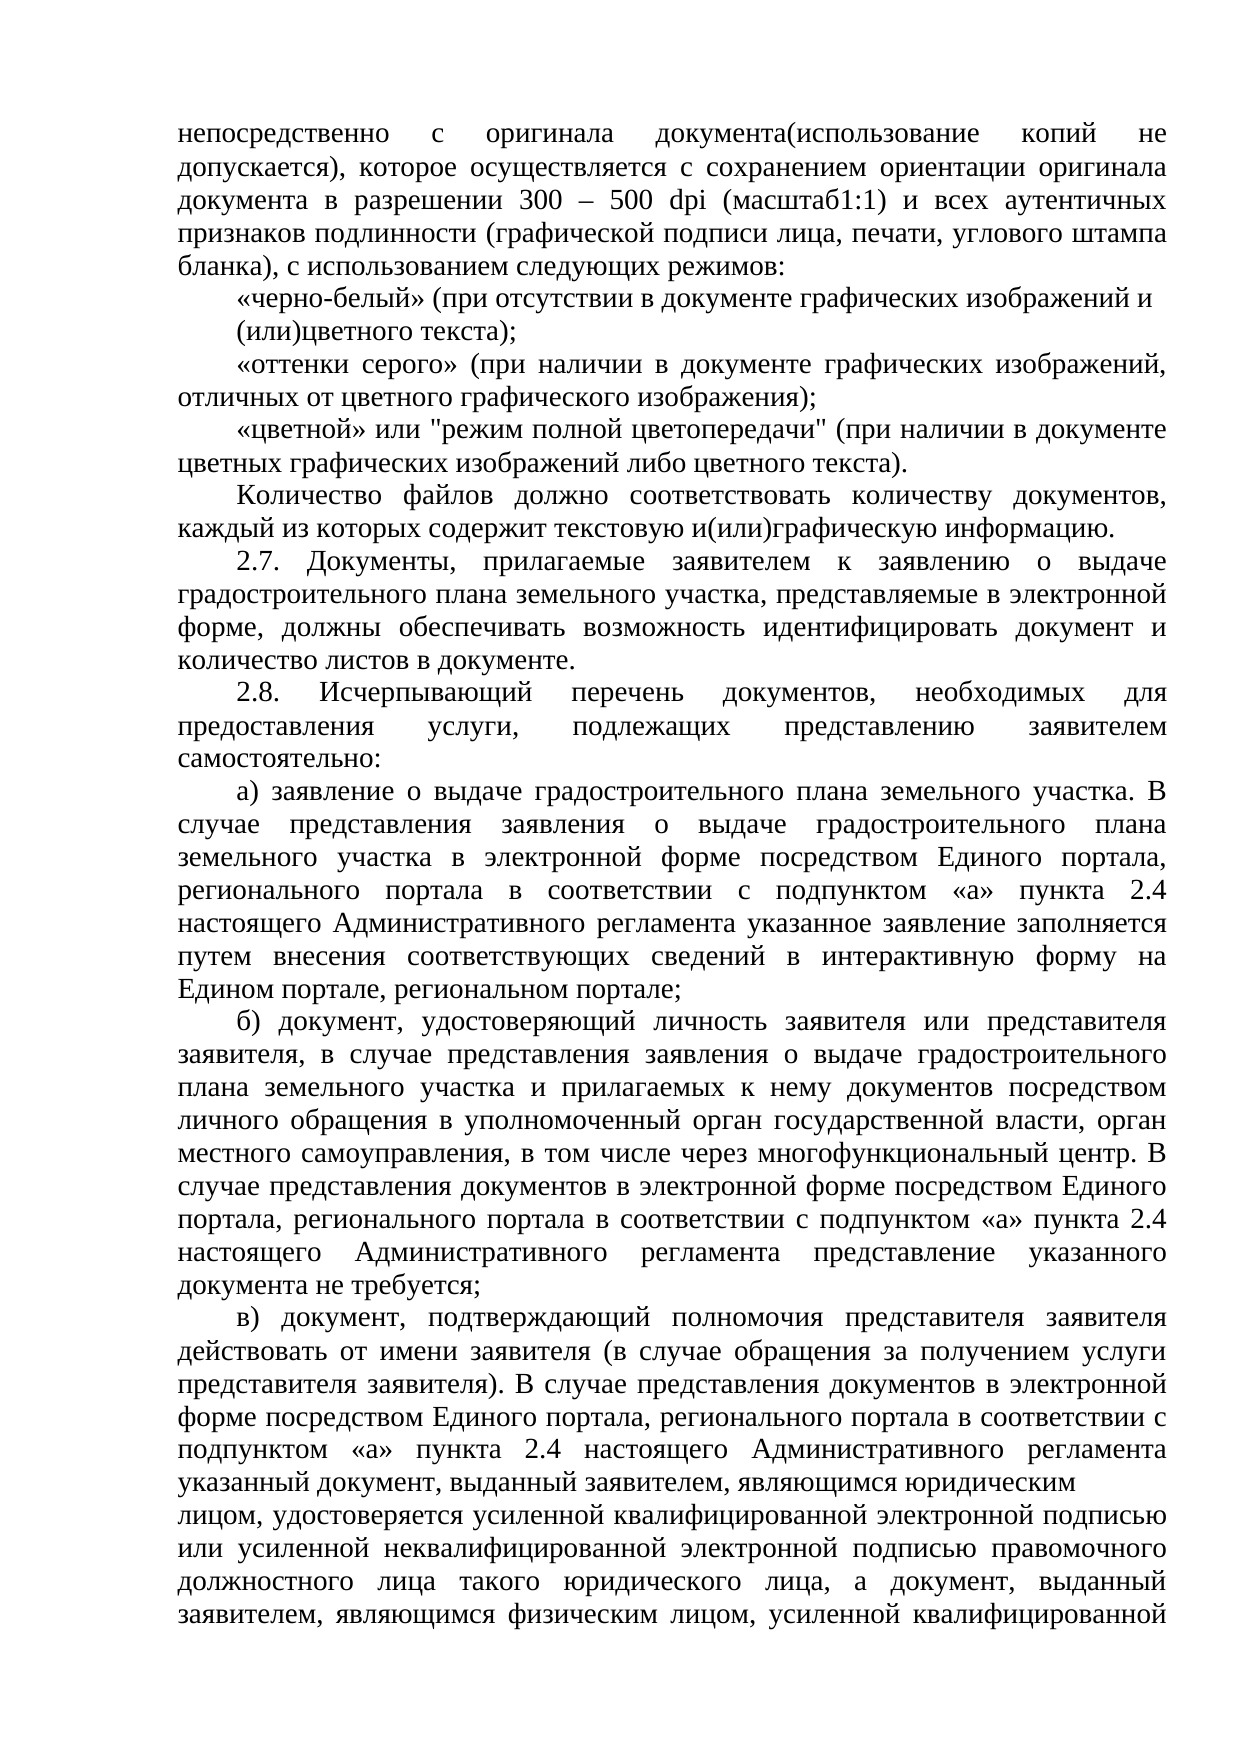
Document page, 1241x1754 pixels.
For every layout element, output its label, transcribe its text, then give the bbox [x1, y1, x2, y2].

text 2.7. Документы, прилагаемые заявителем к заявлению о выдаче градостроительного плана земельного участка, представляемые в электронной форме, должны обеспечивать возможность идентифицировать документ и количество листов в документе. [177, 544, 1168, 676]
text а) заявление о выдаче градостроительного плана земельного участка. В случае представления заявления о выдаче градостроительного плана земельного участка в электронной форме посредством Единого портала, регионального портала в соответствии с подпунктом «а» пункта 2.4 настоящего Административного регламента указанное заявление заполняется путем внесения соответствующих сведений в интерактивную форму на Едином портале, региональном портале; [177, 774, 1168, 1004]
text «оттенки серого» (при наличии в документе графических изображений, отличных от цветного графического изображения); [177, 347, 1168, 412]
text Количество файлов должно соответствовать количеству документов, каждый из которых содержит текстовую и(или)графическую информацию. [177, 478, 1168, 544]
text «цветной» или "режим полной цветопередачи" (при наличии в документе цветных графических изображений либо цветного текста). [177, 412, 1168, 478]
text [177, 117, 1168, 281]
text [177, 1301, 1168, 1630]
text 2.8. Исчерпывающий перечень документов, необходимых для предоставления услуги, подлежащих представлению заявителем самостоятельно: [177, 676, 1168, 774]
text (или)цветного текста); [177, 314, 1168, 347]
text б) документ, удостоверяющий личность заявителя или представителя заявителя, в случае представления заявления о выдаче градостроительного плана земельного участка и прилагаемых к нему документов посредством личного обращения в уполномоченный орган государственной власти, орган местного самоуправления, в том числе через многофункциональный центр. В случае представления документов в электронной форме посредством Единого портала, регионального портала в соответствии с подпунктом «а» пункта 2.4 настоящего Административного регламента представление указанного документа не требуется; [177, 1004, 1168, 1301]
text «черно-белый» (при отсутствии в документе графических изображений и [177, 281, 1168, 314]
